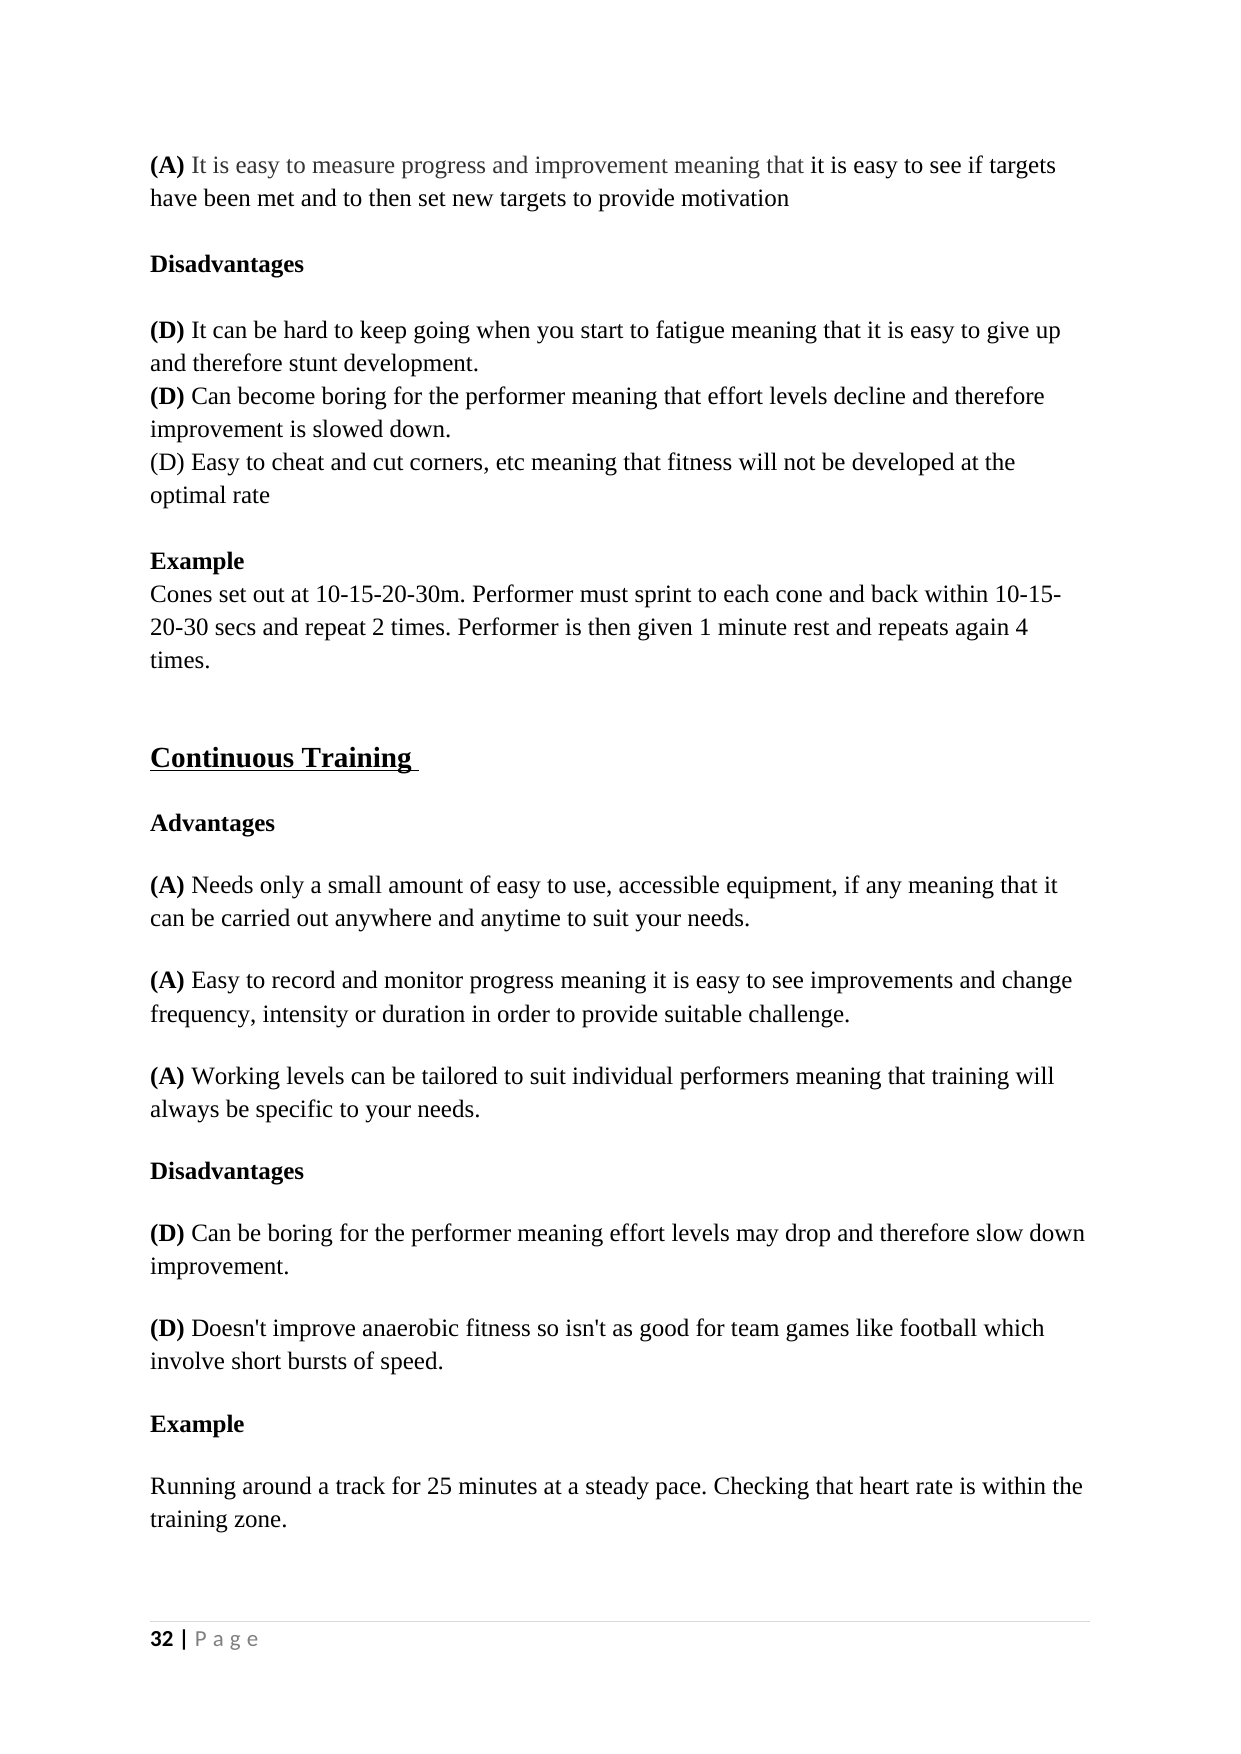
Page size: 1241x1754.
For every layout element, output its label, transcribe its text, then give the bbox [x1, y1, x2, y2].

text Disadvantages [150, 1156, 1090, 1185]
text Example [150, 546, 1090, 575]
text Advantages [150, 808, 1090, 837]
text (D) Easy to cheat and cut corners, etc meaning that fitness will not be developed at the optimal rate [150, 447, 1090, 509]
text (A) Easy to record and monitor progress meaning it is easy to see improvements and change frequency, intensity or duration in order to provide suitable challenge. [150, 966, 1090, 1027]
text (A) Working levels can be tailored to suit individual performers meaning that training will always be specific to your needs. [150, 1061, 1090, 1123]
text Continuous Training [150, 741, 1090, 774]
text (D) Doesn't improve anaerobic fitness so isn't as good for team games like football which involve short bursts of speed. [150, 1313, 1090, 1375]
text Cones set out at 10-15-20-30m. Performer must sprint to each cone and back within 10-15-20-30 secs and repeat 2 times. Performer is then given 1 minute rest and repeats again 4 times. [150, 579, 1090, 674]
text Running around a track for 25 minutes at a steady pace. Checking that heart rate is within the training zone. [150, 1471, 1090, 1533]
text (A) Needs only a small amount of easy to use, accessible equipment, if any meaning that it can be carried out anywhere and anytime to suit your needs. [150, 870, 1090, 932]
text Disadvantages [150, 249, 1090, 278]
text (A) It is easy to measure progress and improvement meaning that it is easy to see if targets have been met and to then set new targets to provide motivation [150, 150, 1090, 212]
text Example [150, 1409, 1090, 1437]
text (D) It can be hard to keep going when you start to fatigue meaning that it is easy to give up and therefore stunt development. [150, 315, 1090, 377]
text (D) Can be boring for the performer meaning effort levels may drop and therefore slow down improvement. [150, 1218, 1090, 1280]
text (D) Can become boring for the performer meaning that effort levels decline and therefore improvement is slowed down. [150, 381, 1090, 443]
